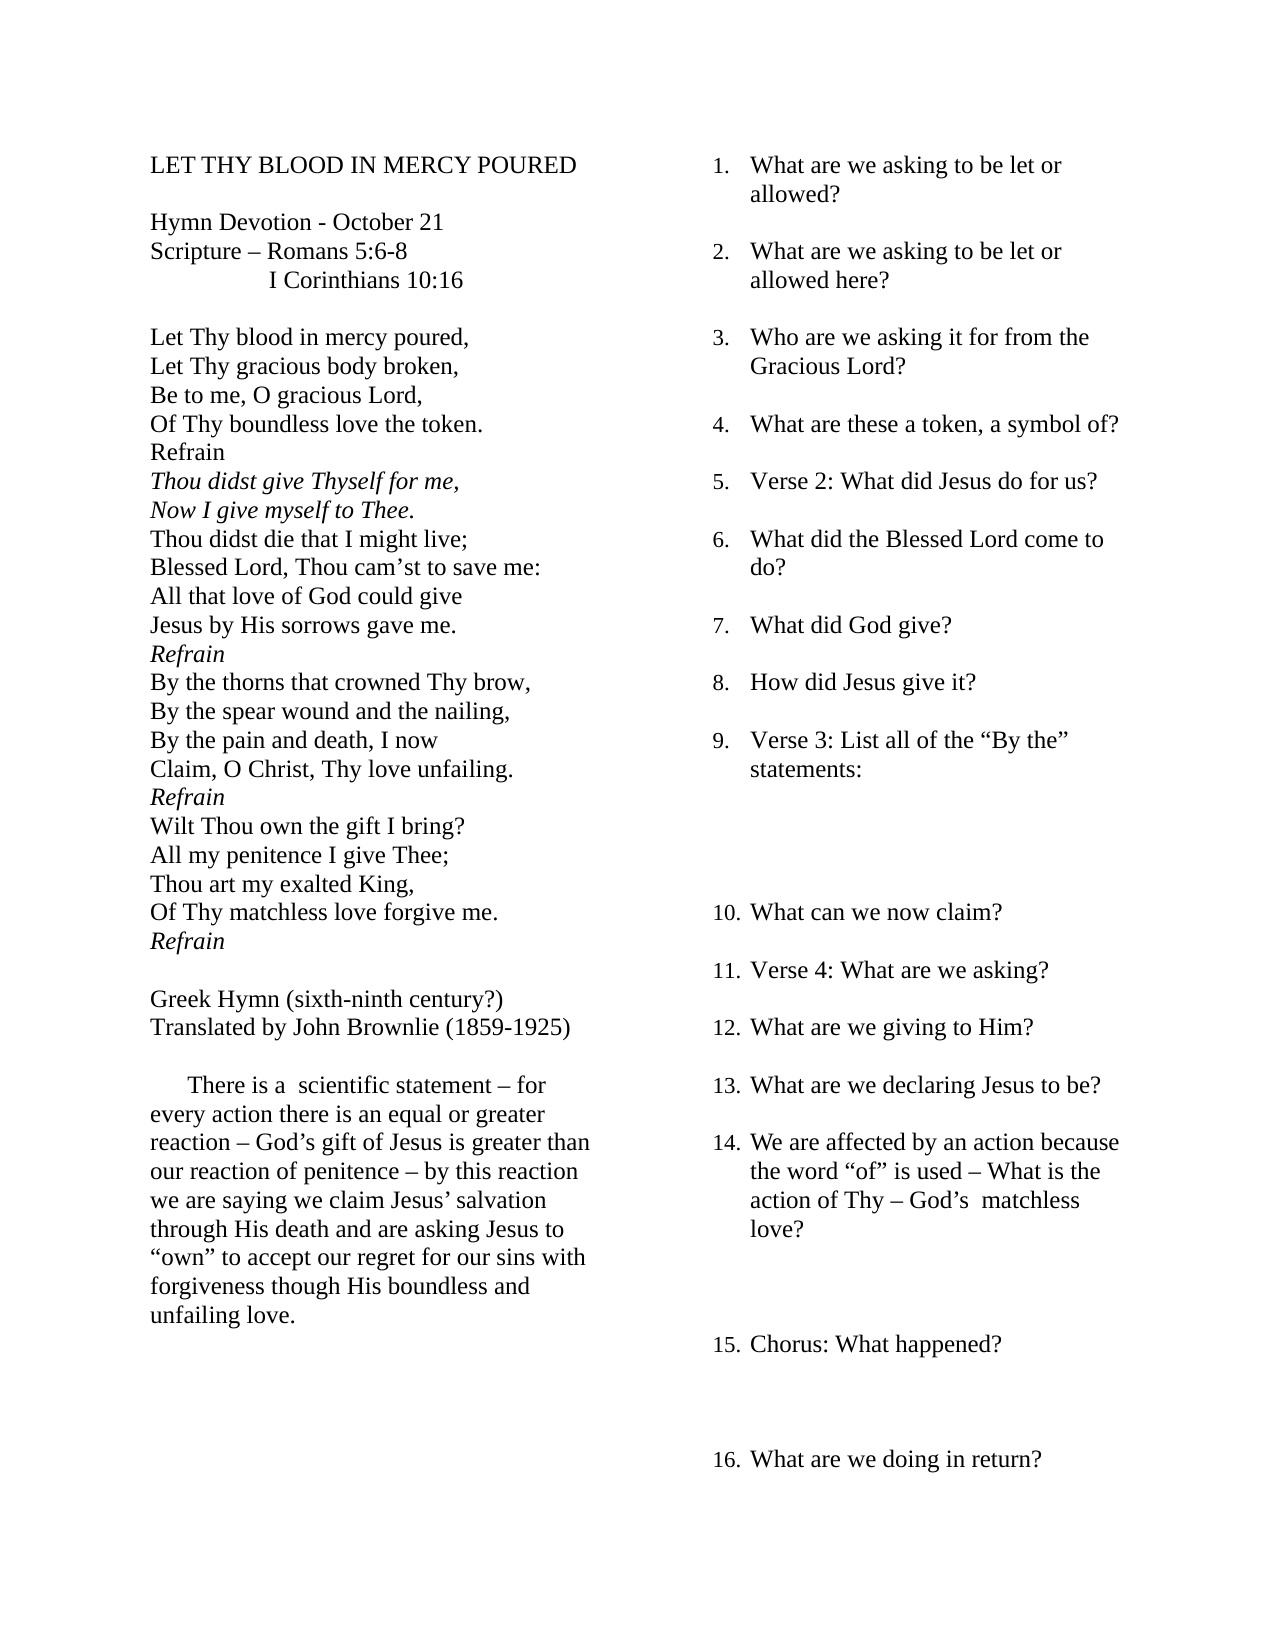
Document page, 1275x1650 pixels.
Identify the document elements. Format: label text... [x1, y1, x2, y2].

list What did the Blessed Lord come to do? [712, 524, 1125, 581]
list What can we now claim? [712, 897, 1125, 926]
list Who are we asking it for from the Gracious Lord? [712, 322, 1125, 380]
list What are we doing in return? [712, 1444, 1125, 1472]
text Scripture – Romans 5:6-8 [150, 236, 600, 265]
text Greek Hymn (sixth-ninth century?) [150, 984, 600, 1012]
list Verse 4: What are we asking? [712, 955, 1125, 984]
list How did Jesus give it? [712, 667, 1125, 696]
text Thou didst give Thyself for me, Now I give myself to Thee. [150, 466, 600, 524]
text Refrain [150, 639, 600, 667]
text Refrain [150, 926, 600, 955]
list What are we giving to Him? [712, 1012, 1125, 1041]
text By the thorns that crowned Thy brow, By the spear wound and the nailing, By the pain and death, I now Claim, O Christ, Thy love unfailing. [150, 667, 600, 782]
text Hymn Devotion - October 21 [150, 207, 600, 236]
list What are we declaring Jesus to be? [712, 1070, 1125, 1099]
text Wilt Thou own the gift I bring? All my penitence I give Thee; Thou art my exalted King, Of Thy matchless love forgive me. [150, 811, 600, 926]
text I Corinthians 10:16 [150, 265, 600, 294]
list Verse 3: List all of the “By the” statements: [712, 725, 1125, 782]
text Refrain [150, 782, 600, 811]
list What are these a token, a symbol of? [712, 409, 1125, 437]
text Thou didst die that I might live; Blessed Lord, Thou cam’st to save me: All that love of God could give Jesus by His sorrows gave me. [150, 524, 600, 639]
text LET THY BLOOD IN MERCY POURED [150, 150, 600, 179]
list Chorus: What happened? [712, 1329, 1125, 1357]
list What did God give? [712, 610, 1125, 639]
list Verse 2: What did Jesus do for us? [712, 466, 1125, 495]
text There is a scientific statement – for every action there is an equal or greater reaction – God’s gift of Jesus is greater than our reaction of penitence – by this reaction we are saying we claim Jesus’ salvation through His death and are asking Jesus to “own” to accept our regret for our sins with forgiveness though His boundless and unfailing love. [150, 1070, 600, 1329]
text Translated by John Brownlie (1859-1925) [150, 1012, 600, 1041]
list What are we asking to be let or allowed here? [712, 236, 1125, 294]
list We are affected by an action because the word “of” is used – What is the action of Thy – God’s matchless love? [712, 1127, 1125, 1242]
text Let Thy blood in mercy poured, Let Thy gracious body broken, Be to me, O gracious Lord, Of Thy boundless love the token. [150, 322, 600, 437]
list What are we asking to be let or allowed? [712, 150, 1125, 207]
text Refrain [150, 437, 600, 466]
